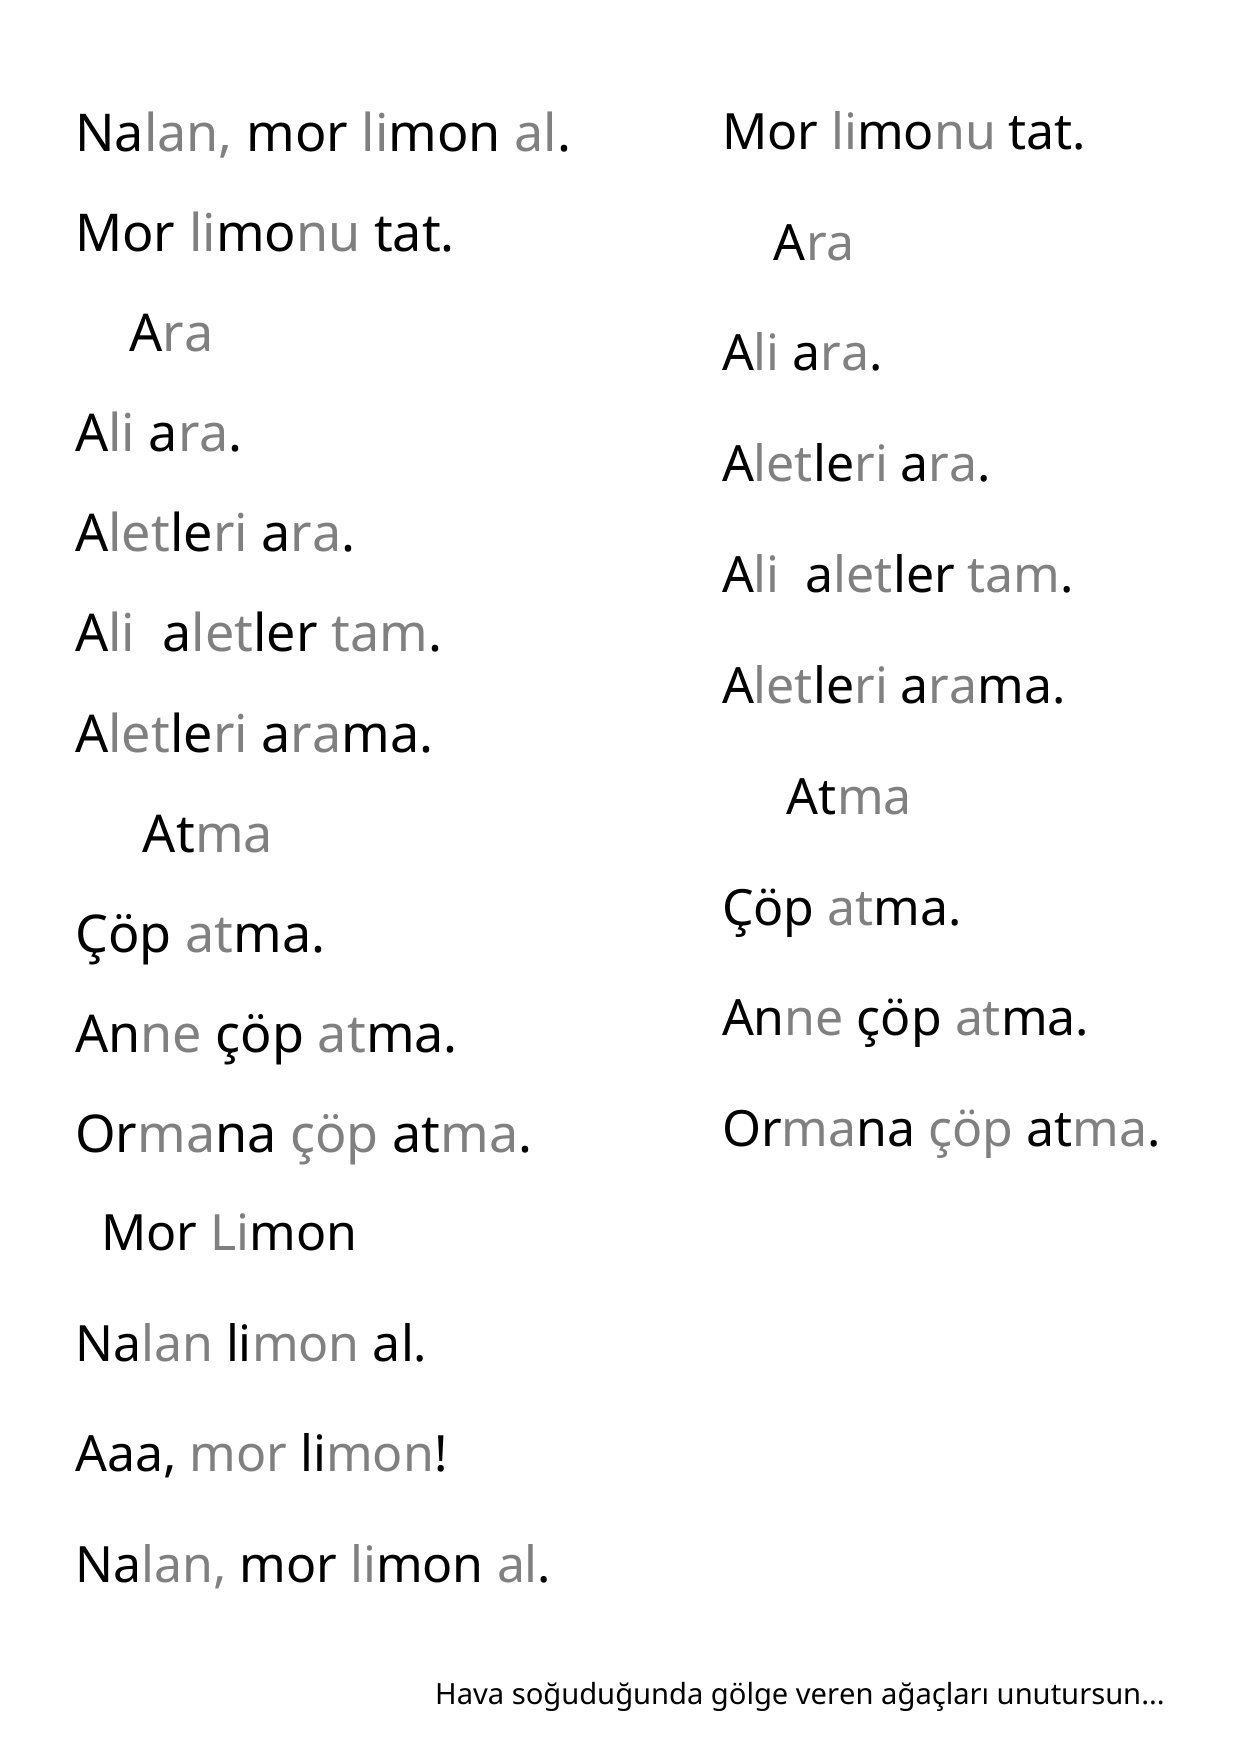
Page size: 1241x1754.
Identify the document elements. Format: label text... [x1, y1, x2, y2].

text Çöp atma. [722, 871, 1165, 939]
text Ali aletler tam. [75, 596, 648, 667]
text Ali ara. [75, 396, 648, 467]
text Ali aletler tam. [722, 539, 1165, 607]
text Aletleri ara. [722, 428, 1165, 496]
text Ara [722, 206, 1165, 274]
text Mor limonu tat. [722, 96, 1165, 164]
text Mor limonu tat. [75, 196, 648, 267]
text Aaa, mor limon! [75, 1418, 648, 1487]
text Atma [75, 796, 648, 867]
text Nalan, mor limon al. [75, 1529, 648, 1597]
text Anne çöp atma. [722, 982, 1165, 1050]
text Ali ara. [722, 317, 1165, 385]
text Atma [722, 761, 1165, 829]
text Aletleri ara. [75, 496, 648, 567]
text Çöp atma. [75, 896, 648, 967]
text Aletleri arama. [75, 696, 648, 767]
text Anne çöp atma. [75, 997, 648, 1067]
text Mor Limon [75, 1197, 648, 1265]
text Ormana çöp atma. [75, 1097, 648, 1168]
text Aletleri arama. [722, 650, 1165, 718]
text Nalan limon al. [75, 1308, 648, 1376]
text Ara [75, 296, 648, 367]
text Ormana çöp atma. [722, 1093, 1165, 1161]
text Nalan, mor limon al. [75, 96, 648, 167]
